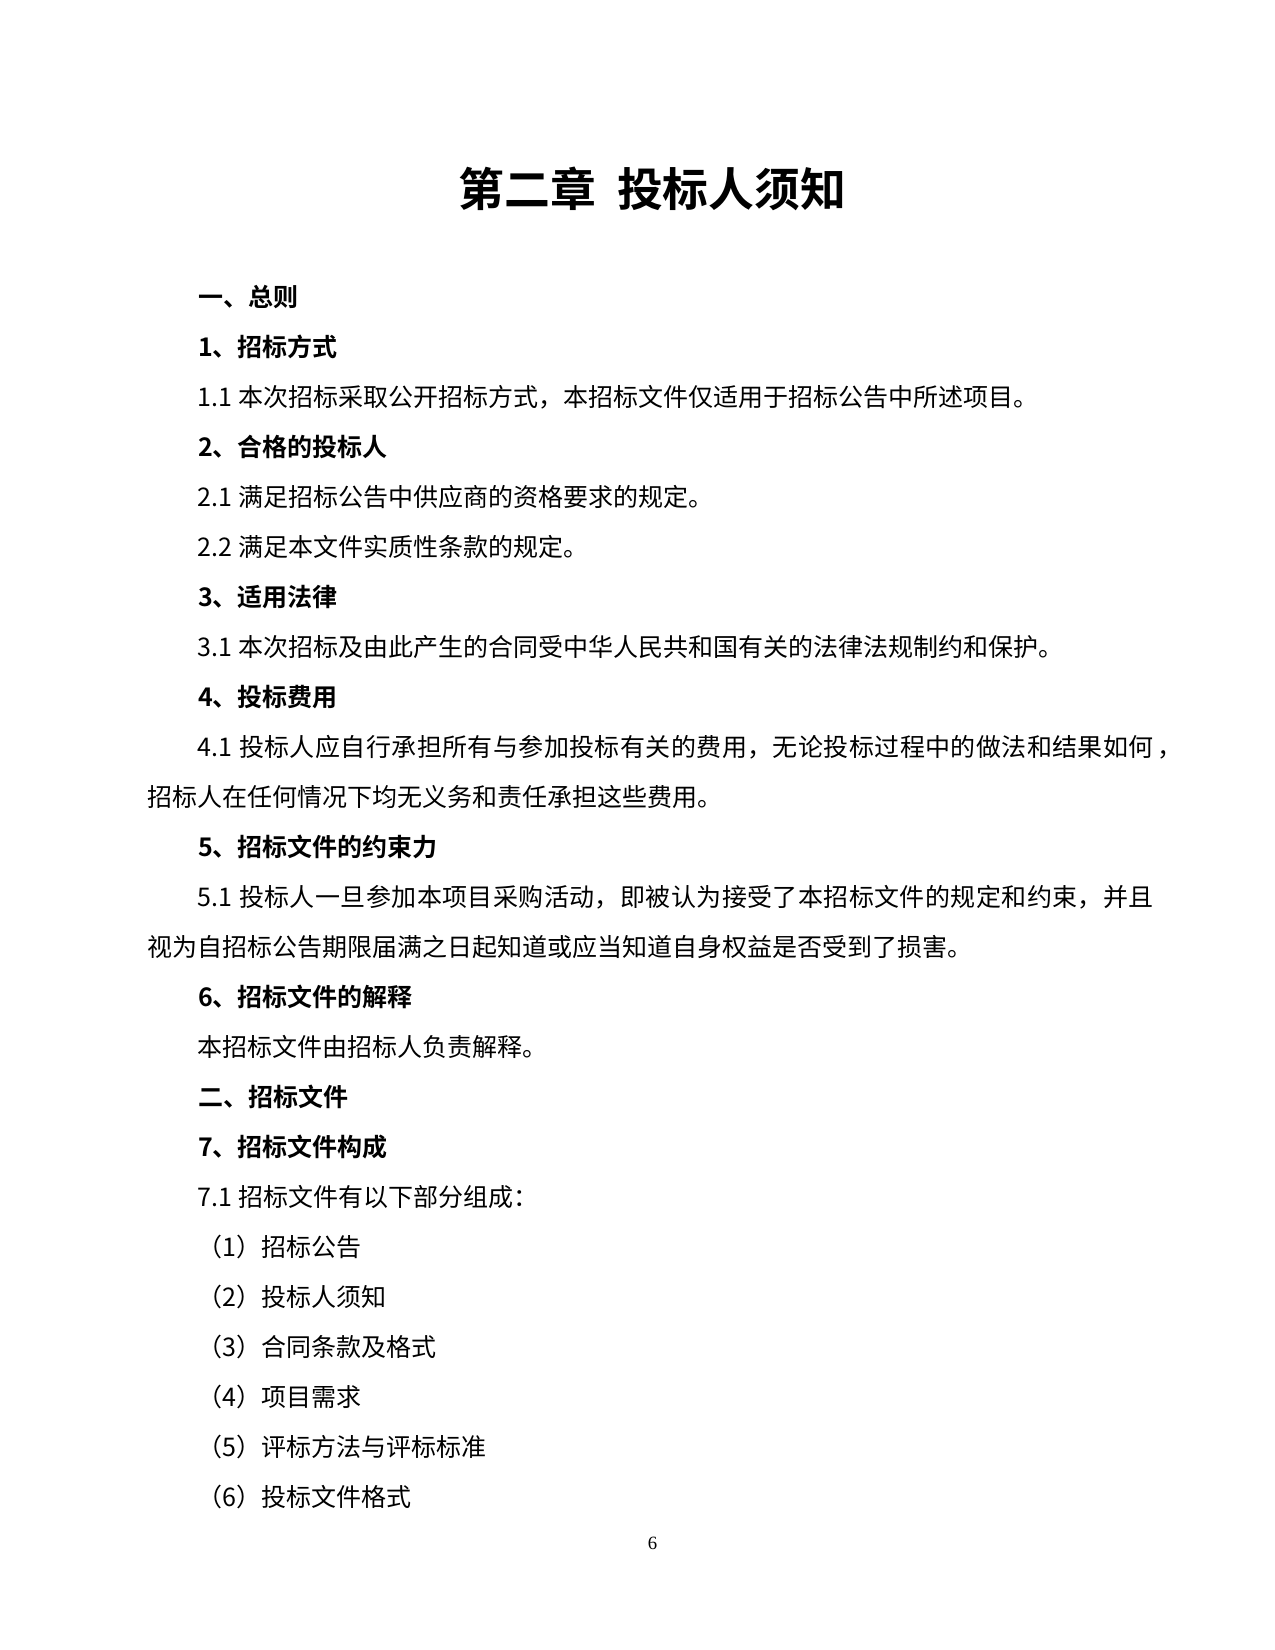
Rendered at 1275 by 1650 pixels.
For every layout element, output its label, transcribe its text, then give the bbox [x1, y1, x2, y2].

text （6）投标文件格式 [148, 1466, 1157, 1516]
text （3）合同条款及格式 [148, 1316, 1157, 1366]
text 3.1 本次招标及由此产生的合同受中华人民共和国有关的法律法规制约和保护。 [148, 616, 1157, 666]
text （5）评标方法与评标标准 [148, 1416, 1157, 1466]
text 2.2 满足本文件实质性条款的规定。 [148, 516, 1157, 566]
text 5、招标文件的约束力 [148, 816, 1157, 866]
text 4、投标费用 [148, 666, 1157, 716]
text 2.1 满足招标公告中供应商的资格要求的规定。 [148, 466, 1157, 516]
text 3、适用法律 [148, 566, 1157, 616]
text 一、总则 [148, 266, 1157, 316]
text 7、招标文件构成 [148, 1116, 1157, 1166]
text 1.1 本次招标采取公开招标方式，本招标文件仅适用于招标公告中所述项目。 [148, 366, 1157, 416]
text （4）项目需求 [148, 1366, 1157, 1416]
text （2）投标人须知 [148, 1266, 1157, 1316]
text 4.1 投标人应自行承担所有与参加投标有关的费用，无论投标过程中的做法和结果如何，招标人在任何情况下均无义务和责任承担这些费用。 [148, 716, 1157, 816]
text 7.1 招标文件有以下部分组成： [148, 1166, 1157, 1216]
text 本招标文件由招标人负责解释。 [148, 1016, 1157, 1066]
text （1）招标公告 [148, 1216, 1157, 1266]
text 1、招标方式 [148, 316, 1157, 366]
text 二、招标文件 [148, 1066, 1157, 1116]
text 6、招标文件的解释 [148, 966, 1157, 1016]
text 5.1 投标人一旦参加本项目采购活动，即被认为接受了本招标文件的规定和约束，并且视为自招标公告期限届满之日起知道或应当知道自身权益是否受到了损害。 [148, 866, 1157, 966]
text 2、合格的投标人 [148, 416, 1157, 466]
text 第二章 投标人须知 [148, 148, 1157, 221]
